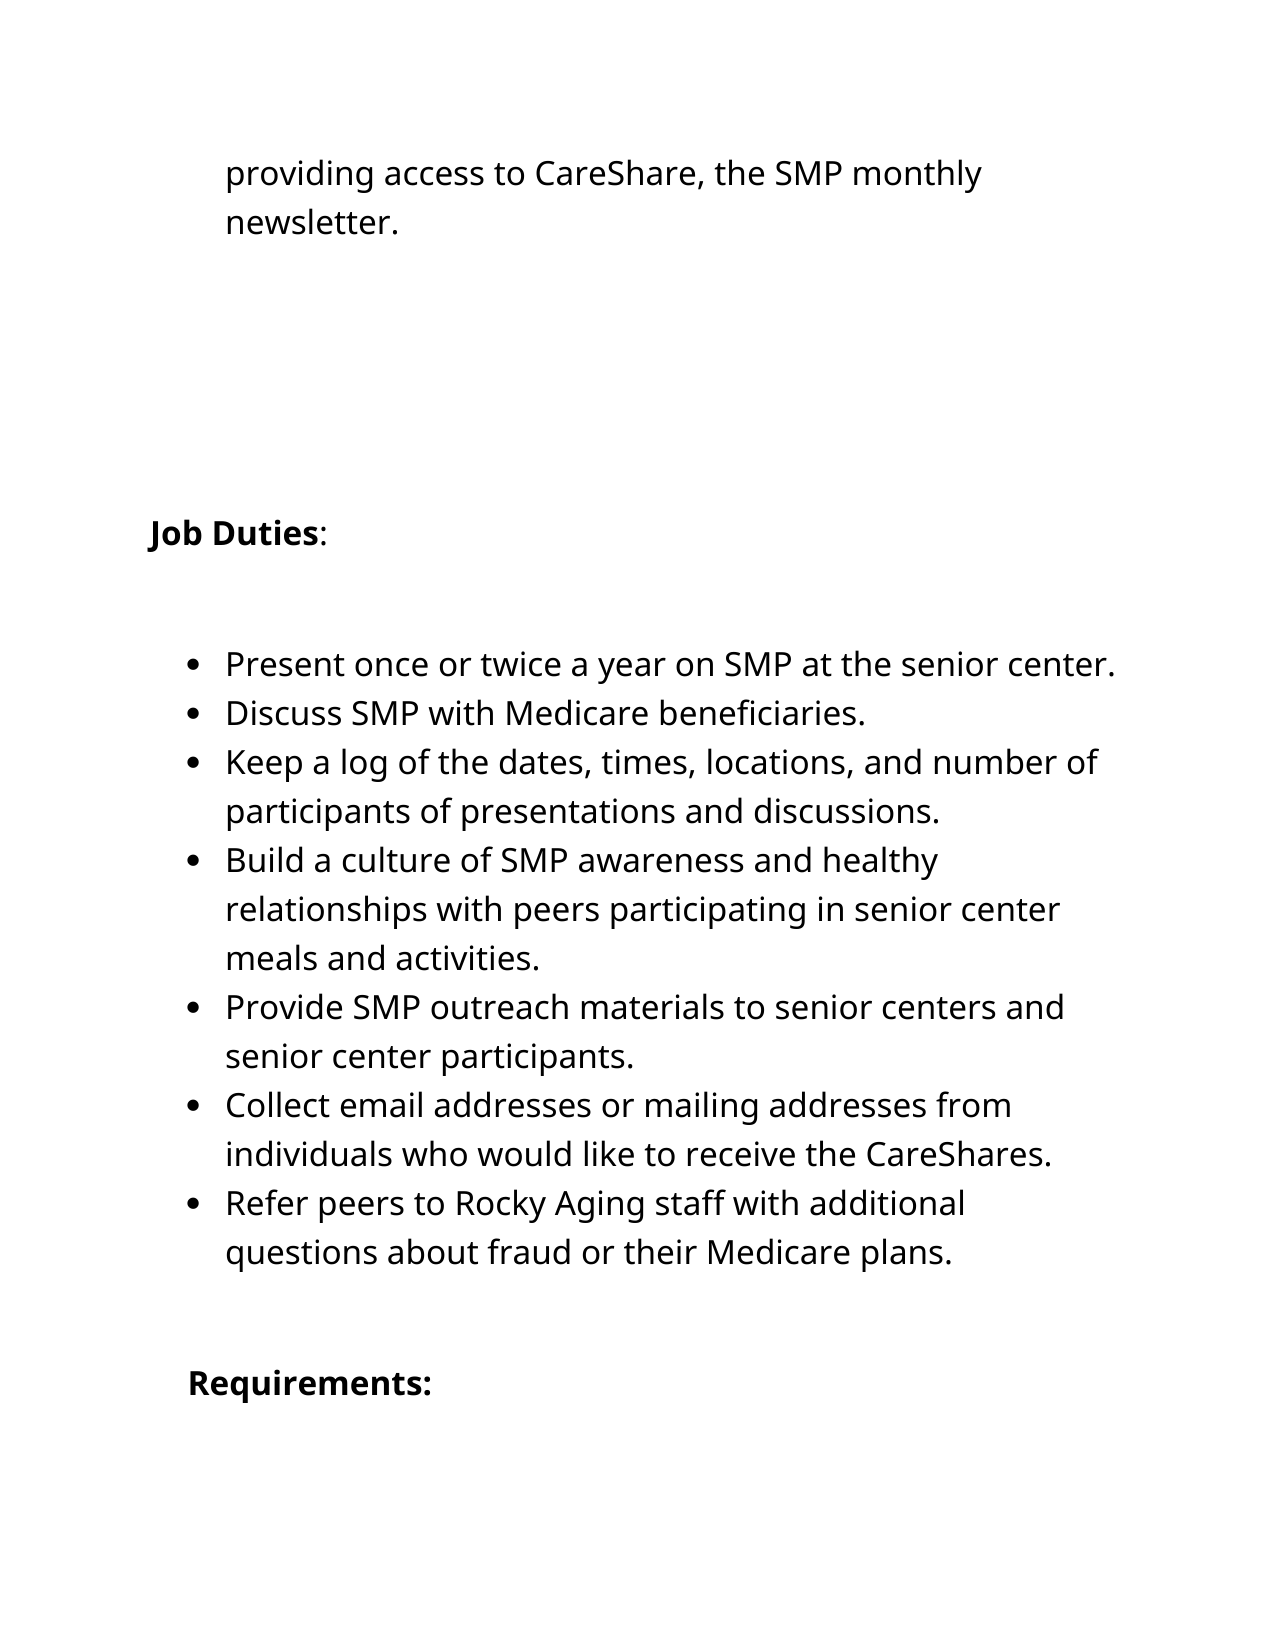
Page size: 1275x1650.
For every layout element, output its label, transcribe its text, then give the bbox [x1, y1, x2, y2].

list Collect email addresses or mailing addresses from individuals who would like to receive the CareShares. [187, 1082, 1125, 1176]
text Requirements: [187, 1360, 1125, 1405]
list Refer peers to Rocky Aging staff with additional questions about fraud or their Medicare plans. [187, 1179, 1125, 1274]
text Job Duties: [150, 510, 1125, 555]
list Discuss SMP with Medicare beneficiaries. [187, 690, 1125, 735]
list Provide SMP outreach materials to senior centers and senior center participants. [187, 984, 1125, 1078]
list Keep a log of the dates, times, locations, and number of participants of presentations and discussions. [187, 739, 1125, 833]
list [187, 150, 1125, 244]
list Build a culture of SMP awareness and healthy relationships with peers participating in senior center meals and activities. [187, 837, 1125, 980]
list Present once or twice a year on SMP at the senior center. [187, 641, 1125, 686]
